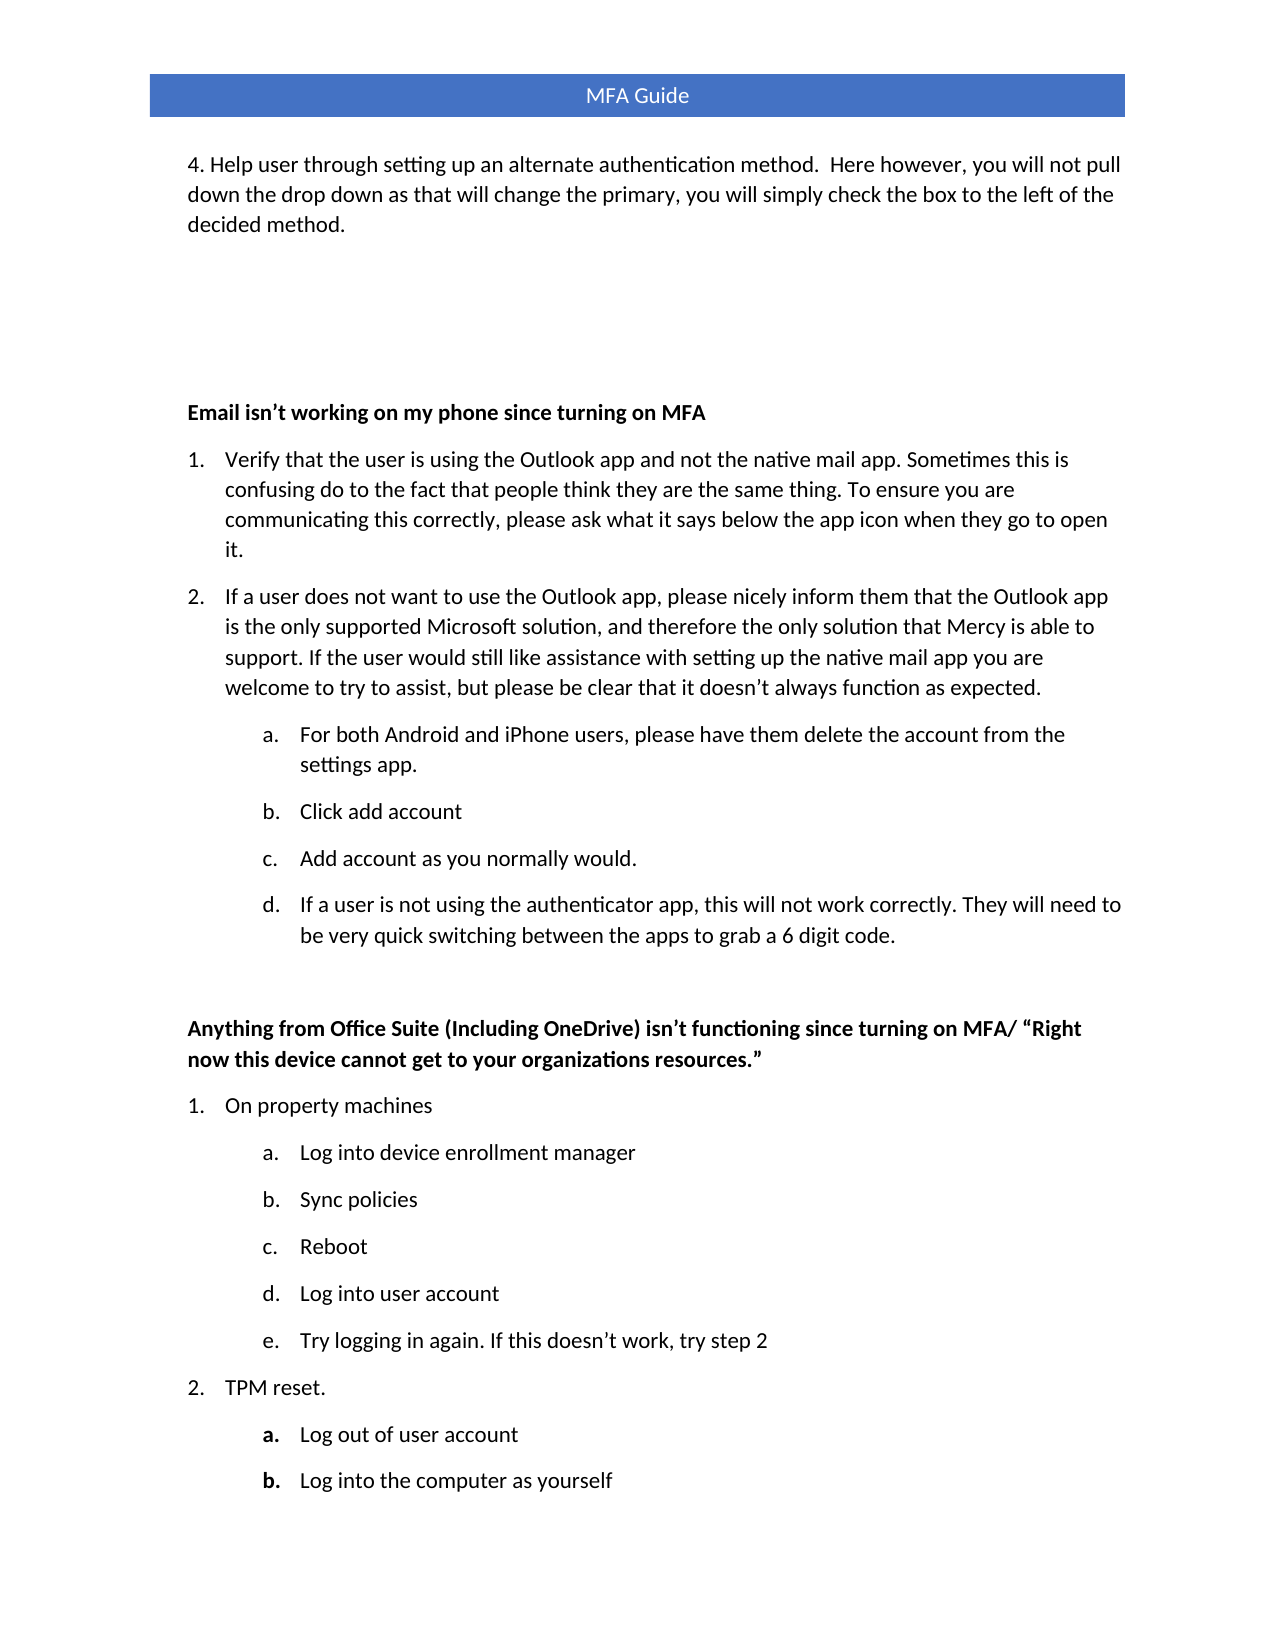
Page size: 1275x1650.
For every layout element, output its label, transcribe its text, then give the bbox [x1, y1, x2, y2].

list On property machines [187, 1092, 1125, 1120]
list Verify that the user is using the Outlook app and not the native mail app. Sometimes this is confusing do to the fact that people think they are the same thing. To ensure you are communicating this correctly, please ask what it says below the app icon when they go to open it. [187, 445, 1125, 563]
text Email isn’t working on my phone since turning on MFA [187, 398, 1125, 426]
list Sync policies [262, 1185, 1125, 1213]
list If a user is not using the authenticator app, this will not work correctly. They will need to be very quick switching between the apps to grab a 6 digit code. [262, 891, 1125, 949]
list Log into user account [262, 1279, 1125, 1307]
list For both Android and iPhone users, please have them delete the account from the settings app. [262, 720, 1125, 778]
list If a user does not want to use the Outlook app, please nicely inform them that the Outlook app is the only supported Microsoft solution, and therefore the only solution that Mercy is able to support. If the user would still like assistance with setting up the native mail app you are welcome to try to assist, but please be clear that it doesn’t always function as expected. [187, 582, 1125, 701]
list Reboot [262, 1232, 1125, 1260]
list Try logging in again. If this doesn’t work, try step 2 [262, 1326, 1125, 1354]
list Click add account [262, 797, 1125, 825]
list Add account as you normally would. [262, 844, 1125, 872]
text Anything from Office Suite (Including OneDrive) isn’t functioning since turning on MFA/ “Right now this device cannot get to your organizations resources.” [187, 1014, 1125, 1073]
list Log into the computer as yourself [262, 1467, 1125, 1495]
list Log out of user account [262, 1420, 1125, 1448]
text 4. Help user through setting up an alternate authentication method. Here however, you will not pull down the drop down as that will change the primary, you will simply check the box to the left of the decided method. [187, 150, 1125, 238]
list TPM reset. [187, 1373, 1125, 1401]
list Log into device enrollment manager [262, 1138, 1125, 1167]
